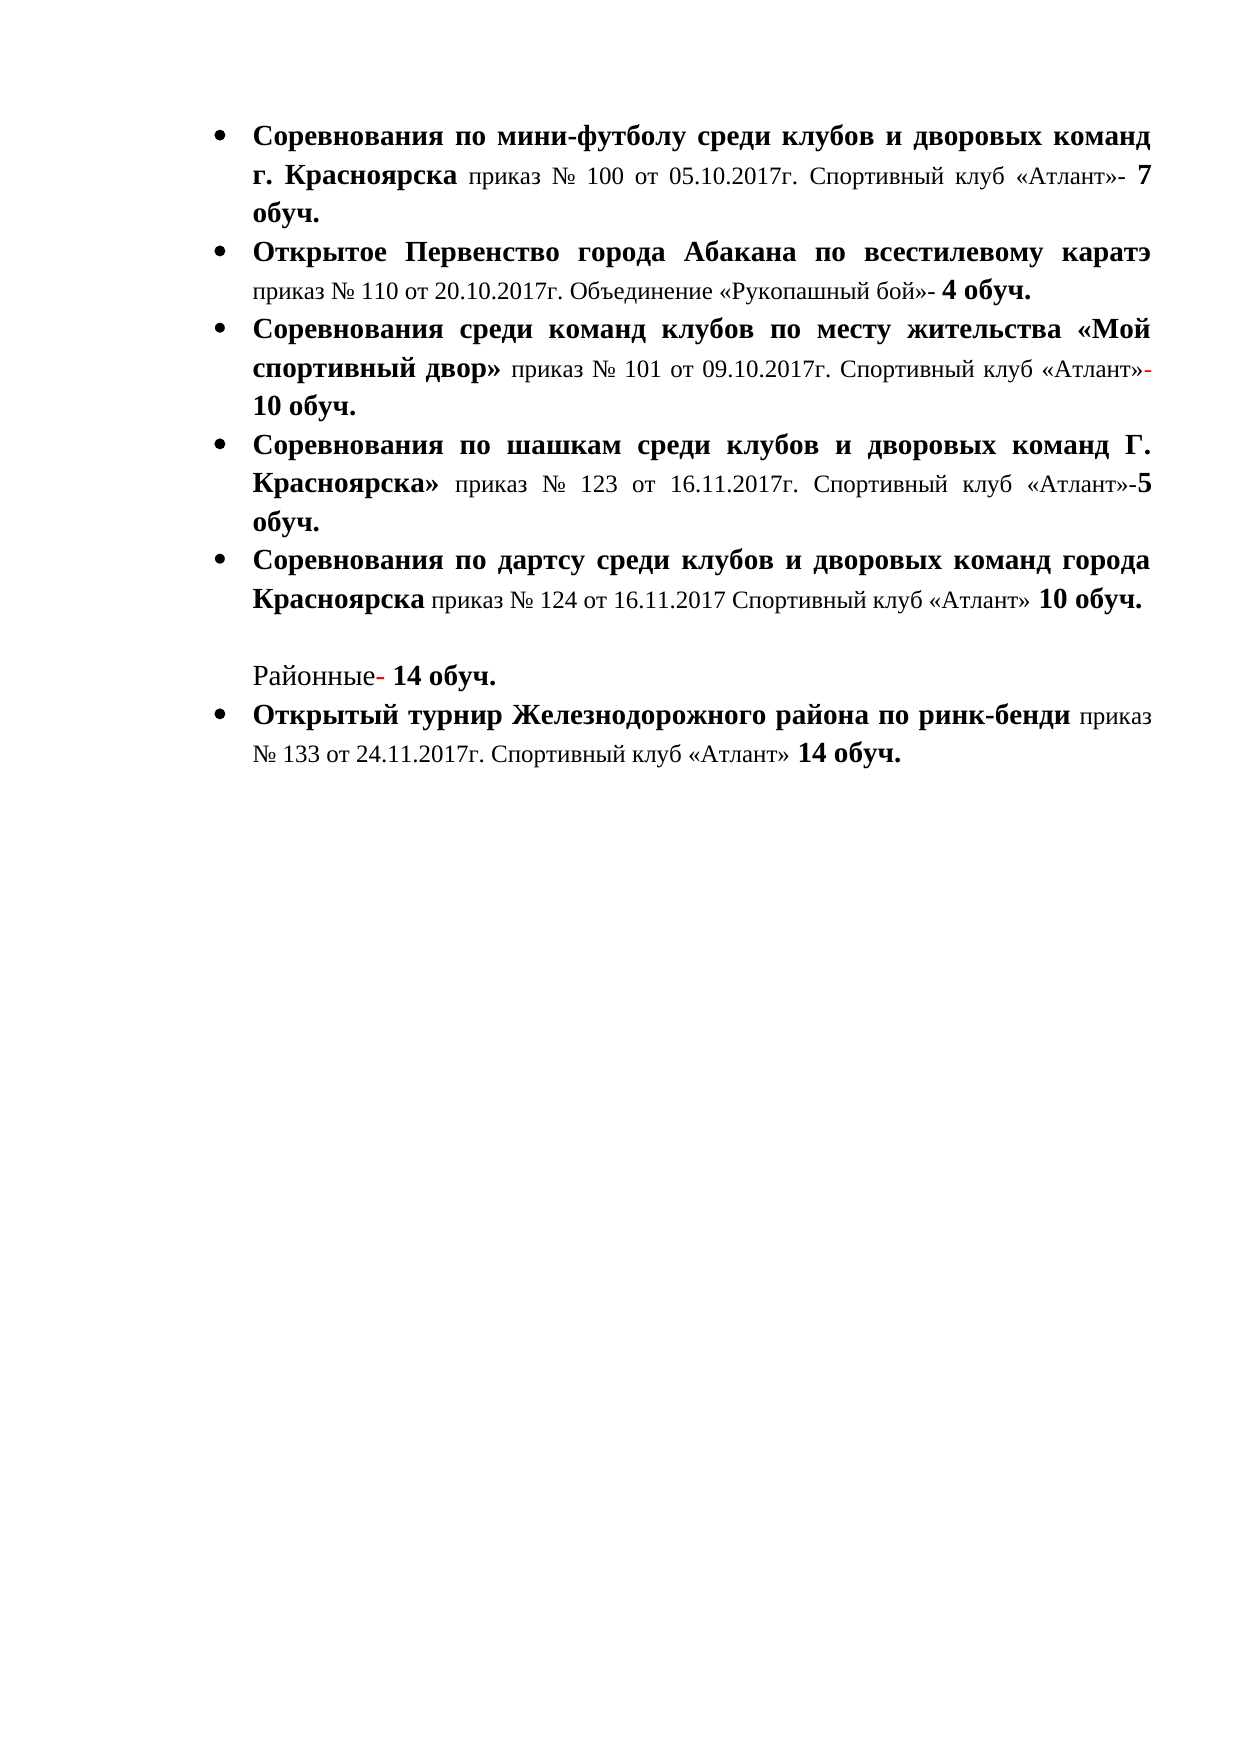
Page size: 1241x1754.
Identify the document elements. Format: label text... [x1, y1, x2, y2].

list Районные- 14 обуч. [252, 658, 1152, 692]
list Соревнования по шашкам среди клубов и дворовых команд Г. Красноярска» приказ № 123 от 16.11.2017г. Спортивный клуб «Атлант»-5 обуч. [215, 427, 1152, 537]
list Соревнования среди команд клубов по месту жительства «Мой спортивный двор» приказ № 101 от 09.10.2017г. Спортивный клуб «Атлант»- 10 обуч. [215, 311, 1152, 422]
list Открытое Первенство города Абакана по всестилевому каратэ приказ № 110 от 20.10.2017г. Объединение «Рукопашный бой»- 4 обуч. [215, 234, 1152, 306]
list Соревнования по дартсу среди клубов и дворовых команд города Красноярска приказ № 124 от 16.11.2017 Спортивный клуб «Атлант» 10 обуч. [215, 542, 1152, 615]
list Открытый турнир Железнодорожного района по ринк-бенди приказ № 133 от 24.11.2017г. Спортивный клуб «Атлант» 14 обуч. [215, 697, 1152, 769]
list Соревнования по мини-футболу среди клубов и дворовых команд г. Красноярска приказ № 100 от 05.10.2017г. Спортивный клуб «Атлант»- 7 обуч. [215, 118, 1152, 229]
